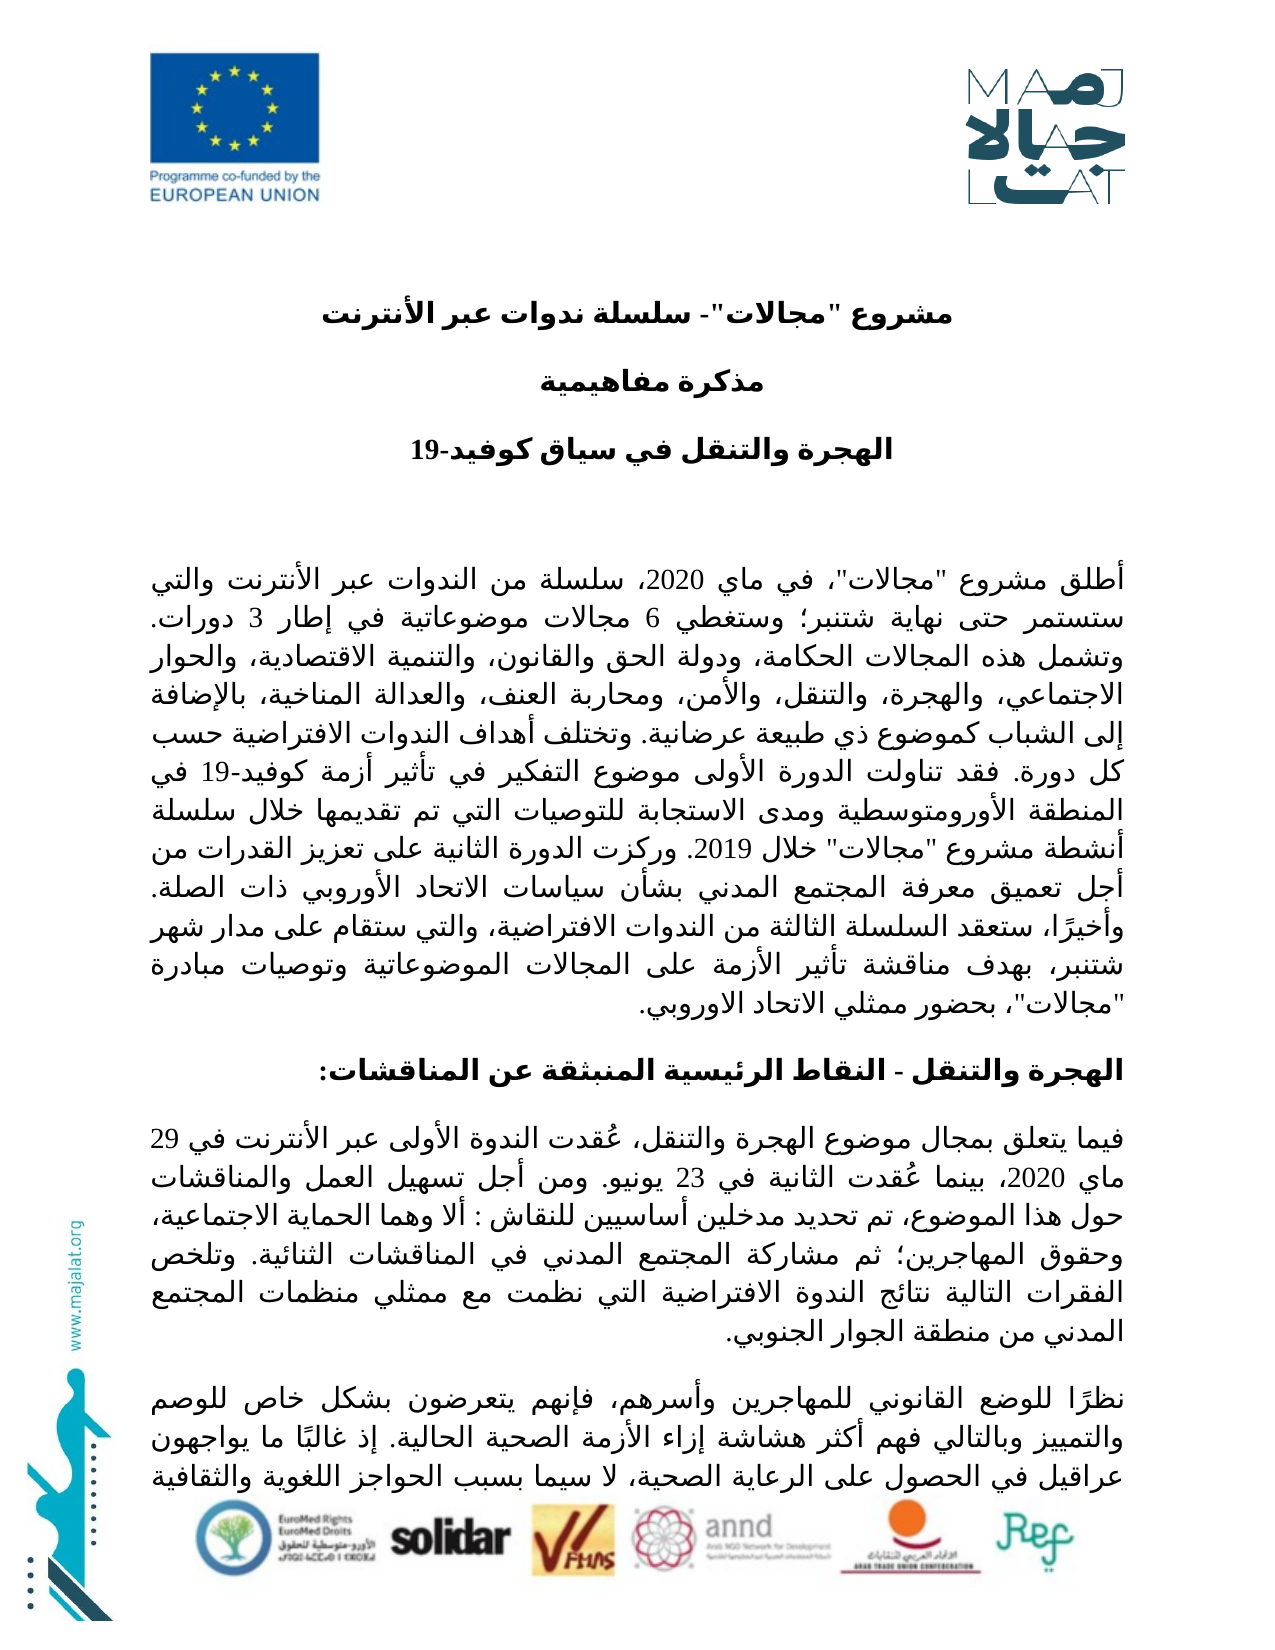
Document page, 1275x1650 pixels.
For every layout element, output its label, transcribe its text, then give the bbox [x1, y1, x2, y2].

text الهجرة والتنقل في سياق كوفيد-19 [179, 432, 1125, 466]
picture [965, 69, 1125, 204]
text الهجرة والتنقل - النقاط الرئيسية المنبثقة عن المناقشات: [150, 1053, 1125, 1087]
text مشروع "مجالات"- سلسلة ندوات عبر الأنترنت [150, 297, 1125, 330]
picture [150, 44, 322, 204]
text فيما يتعلق بمجال موضوع الهجرة والتنقل، عُقدت الندوة الأولى عبر الأنترنت في 29 ماي 2020، بينما عُقدت الثانية في 23 يونيو. ومن أجل تسهيل العمل والمناقشات حول هذا الموضوع، تم تحديد مدخلين أساسيين للنقاش : ألا وهما الحماية الاجتماعية، وحقوق المهاجرين؛ ثم مشاركة المجتمع المدني في المناقشات الثنائية. وتلخص الفقرات التالية نتائج الندوة الافتراضية التي نظمت مع ممثلي منظمات المجتمع المدني من منطقة الجوار الجنوبي. [150, 1121, 1125, 1347]
picture [26, 1217, 116, 1621]
picture [194, 1495, 1081, 1588]
text مذكرة مفاهيمية [179, 364, 1125, 398]
text أطلق مشروع "مجالات"، في ماي 2020، سلسلة من الندوات عبر الأنترنت والتي ستستمر حتى نهاية شتنبر؛ وستغطي 6 مجالات موضوعاتية في إطار 3 دورات. وتشمل هذه المجالات الحكامة، ودولة الحق والقانون، والتنمية الاقتصادية، والحوار الاجتماعي، والهجرة، والتنقل، والأمن، ومحاربة العنف، والعدالة المناخية، بالإضافة إلى الشباب كموضوع ذي طبيعة عرضانية. وتختلف أهداف الندوات الافتراضية حسب كل دورة. فقد تناولت الدورة الأولى موضوع التفكير في تأثير أزمة كوفيد-19 في المنطقة الأورومتوسطية ومدى الاستجابة للتوصيات التي تم تقديمها خلال سلسلة أنشطة مشروع "مجالات" خلال 2019. وركزت الدورة الثانية على تعزيز القدرات من أجل تعميق معرفة المجتمع المدني بشأن سياسات الاتحاد الأوروبي ذات الصلة. وأخيرًا، ستعقد السلسلة الثالثة من الندوات الافتراضية، والتي ستقام على مدار شهر شتنبر، بهدف مناقشة تأثير الأزمة على المجالات الموضوعاتية وتوصيات مبادرة "مجالات"، بحضور ممثلي الاتحاد الاوروبي. [150, 562, 1125, 1019]
